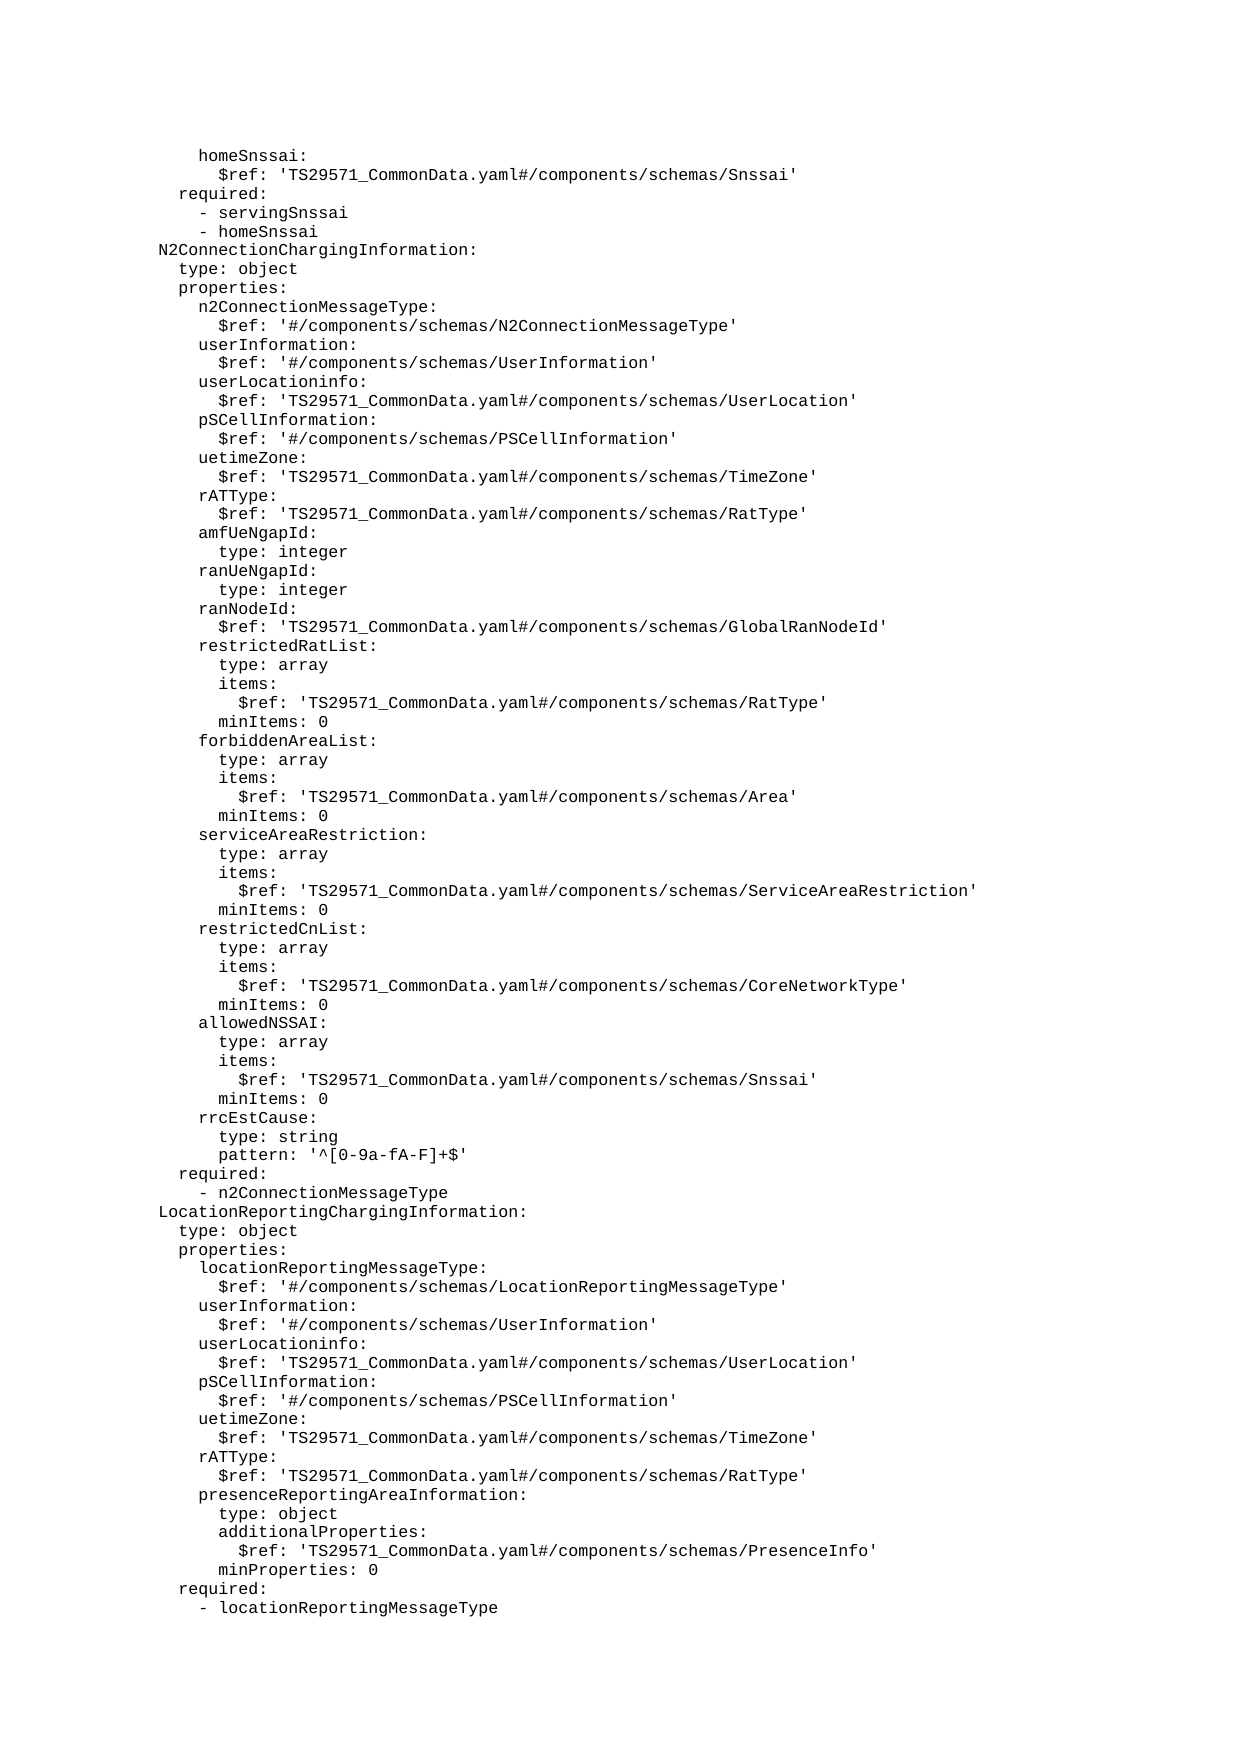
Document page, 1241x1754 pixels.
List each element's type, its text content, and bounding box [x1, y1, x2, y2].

text minItems: 0 [118, 996, 1122, 1015]
text type: integer [118, 544, 1122, 562]
text $ref: 'TS29571_CommonData.yaml#/components/schemas/RatType' [118, 694, 1122, 713]
text pSCellInformation: [118, 412, 1122, 431]
text type: integer [118, 581, 1122, 600]
text $ref: 'TS29571_CommonData.yaml#/components/schemas/PresenceInfo' [118, 1543, 1122, 1562]
text type: object [118, 1505, 1122, 1524]
text userInformation: [118, 1298, 1122, 1317]
text required: [118, 185, 1122, 204]
text required: [118, 1581, 1122, 1599]
text items: [118, 958, 1122, 977]
text $ref: 'TS29571_CommonData.yaml#/components/schemas/TimeZone' [118, 1430, 1122, 1449]
text required: [118, 1166, 1122, 1185]
text $ref: '#/components/schemas/UserInformation' [118, 355, 1122, 374]
text uetimeZone: [118, 449, 1122, 468]
text userLocationinfo: [118, 374, 1122, 393]
text userLocationinfo: [118, 1336, 1122, 1354]
text rrcEstCause: [118, 1109, 1122, 1128]
text ranUeNgapId: [118, 562, 1122, 581]
text minItems: 0 [118, 902, 1122, 921]
text minItems: 0 [118, 1090, 1122, 1109]
text $ref: '#/components/schemas/N2ConnectionMessageType' [118, 317, 1122, 336]
text restrictedCnList: [118, 921, 1122, 939]
text LocationReportingChargingInformation: [118, 1203, 1122, 1222]
text $ref: 'TS29571_CommonData.yaml#/components/schemas/Area' [118, 789, 1122, 808]
text $ref: '#/components/schemas/PSCellInformation' [118, 1392, 1122, 1411]
text type: string [118, 1128, 1122, 1147]
text $ref: 'TS29571_CommonData.yaml#/components/schemas/ServiceAreaRestriction' [118, 883, 1122, 902]
text additionalProperties: [118, 1524, 1122, 1543]
text $ref: 'TS29571_CommonData.yaml#/components/schemas/UserLocation' [118, 393, 1122, 412]
text serviceAreaRestriction: [118, 826, 1122, 845]
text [118, 167, 1122, 185]
text pSCellInformation: [118, 1373, 1122, 1392]
text $ref: '#/components/schemas/UserInformation' [118, 1317, 1122, 1336]
text properties: [118, 280, 1122, 298]
text amfUeNgapId: [118, 525, 1122, 544]
text ranNodeId: [118, 600, 1122, 619]
text uetimeZone: [118, 1411, 1122, 1430]
text presenceReportingAreaInformation: [118, 1486, 1122, 1505]
text $ref: 'TS29571_CommonData.yaml#/components/schemas/CoreNetworkType' [118, 977, 1122, 996]
text type: object [118, 261, 1122, 280]
text N2ConnectionChargingInformation: [118, 242, 1122, 261]
text properties: [118, 1241, 1122, 1260]
text locationReportingMessageType: [118, 1260, 1122, 1279]
text type: object [118, 1222, 1122, 1241]
text rATType: [118, 1449, 1122, 1467]
text rATType: [118, 487, 1122, 506]
text minItems: 0 [118, 808, 1122, 826]
text - servingSnssai [118, 204, 1122, 223]
text - locationReportingMessageType [118, 1599, 1122, 1618]
text $ref: '#/components/schemas/LocationReportingMessageType' [118, 1279, 1122, 1298]
text $ref: 'TS29571_CommonData.yaml#/components/schemas/RatType' [118, 506, 1122, 525]
text $ref: 'TS29571_CommonData.yaml#/components/schemas/Snssai' [118, 1072, 1122, 1090]
text userInformation: [118, 336, 1122, 355]
text items: [118, 676, 1122, 694]
text items: [118, 864, 1122, 883]
text items: [118, 1053, 1122, 1072]
text type: array [118, 939, 1122, 958]
text $ref: 'TS29571_CommonData.yaml#/components/schemas/TimeZone' [118, 468, 1122, 487]
text restrictedRatList: [118, 638, 1122, 657]
text $ref: 'TS29571_CommonData.yaml#/components/schemas/UserLocation' [118, 1354, 1122, 1373]
text $ref: '#/components/schemas/PSCellInformation' [118, 431, 1122, 449]
text type: array [118, 1034, 1122, 1053]
text homeSnssai: [118, 148, 1122, 167]
text forbiddenAreaList: [118, 732, 1122, 751]
text n2ConnectionMessageType: [118, 298, 1122, 317]
text type: array [118, 751, 1122, 770]
text - homeSnssai [118, 223, 1122, 242]
text $ref: 'TS29571_CommonData.yaml#/components/schemas/RatType' [118, 1467, 1122, 1486]
text minProperties: 0 [118, 1562, 1122, 1581]
text items: [118, 770, 1122, 789]
text - n2ConnectionMessageType [118, 1185, 1122, 1203]
text minItems: 0 [118, 713, 1122, 732]
text type: array [118, 657, 1122, 676]
text allowedNSSAI: [118, 1015, 1122, 1034]
text pattern: '^[0-9a-fA-F]+$' [118, 1147, 1122, 1166]
text $ref: 'TS29571_CommonData.yaml#/components/schemas/GlobalRanNodeId' [118, 619, 1122, 638]
text type: array [118, 845, 1122, 864]
